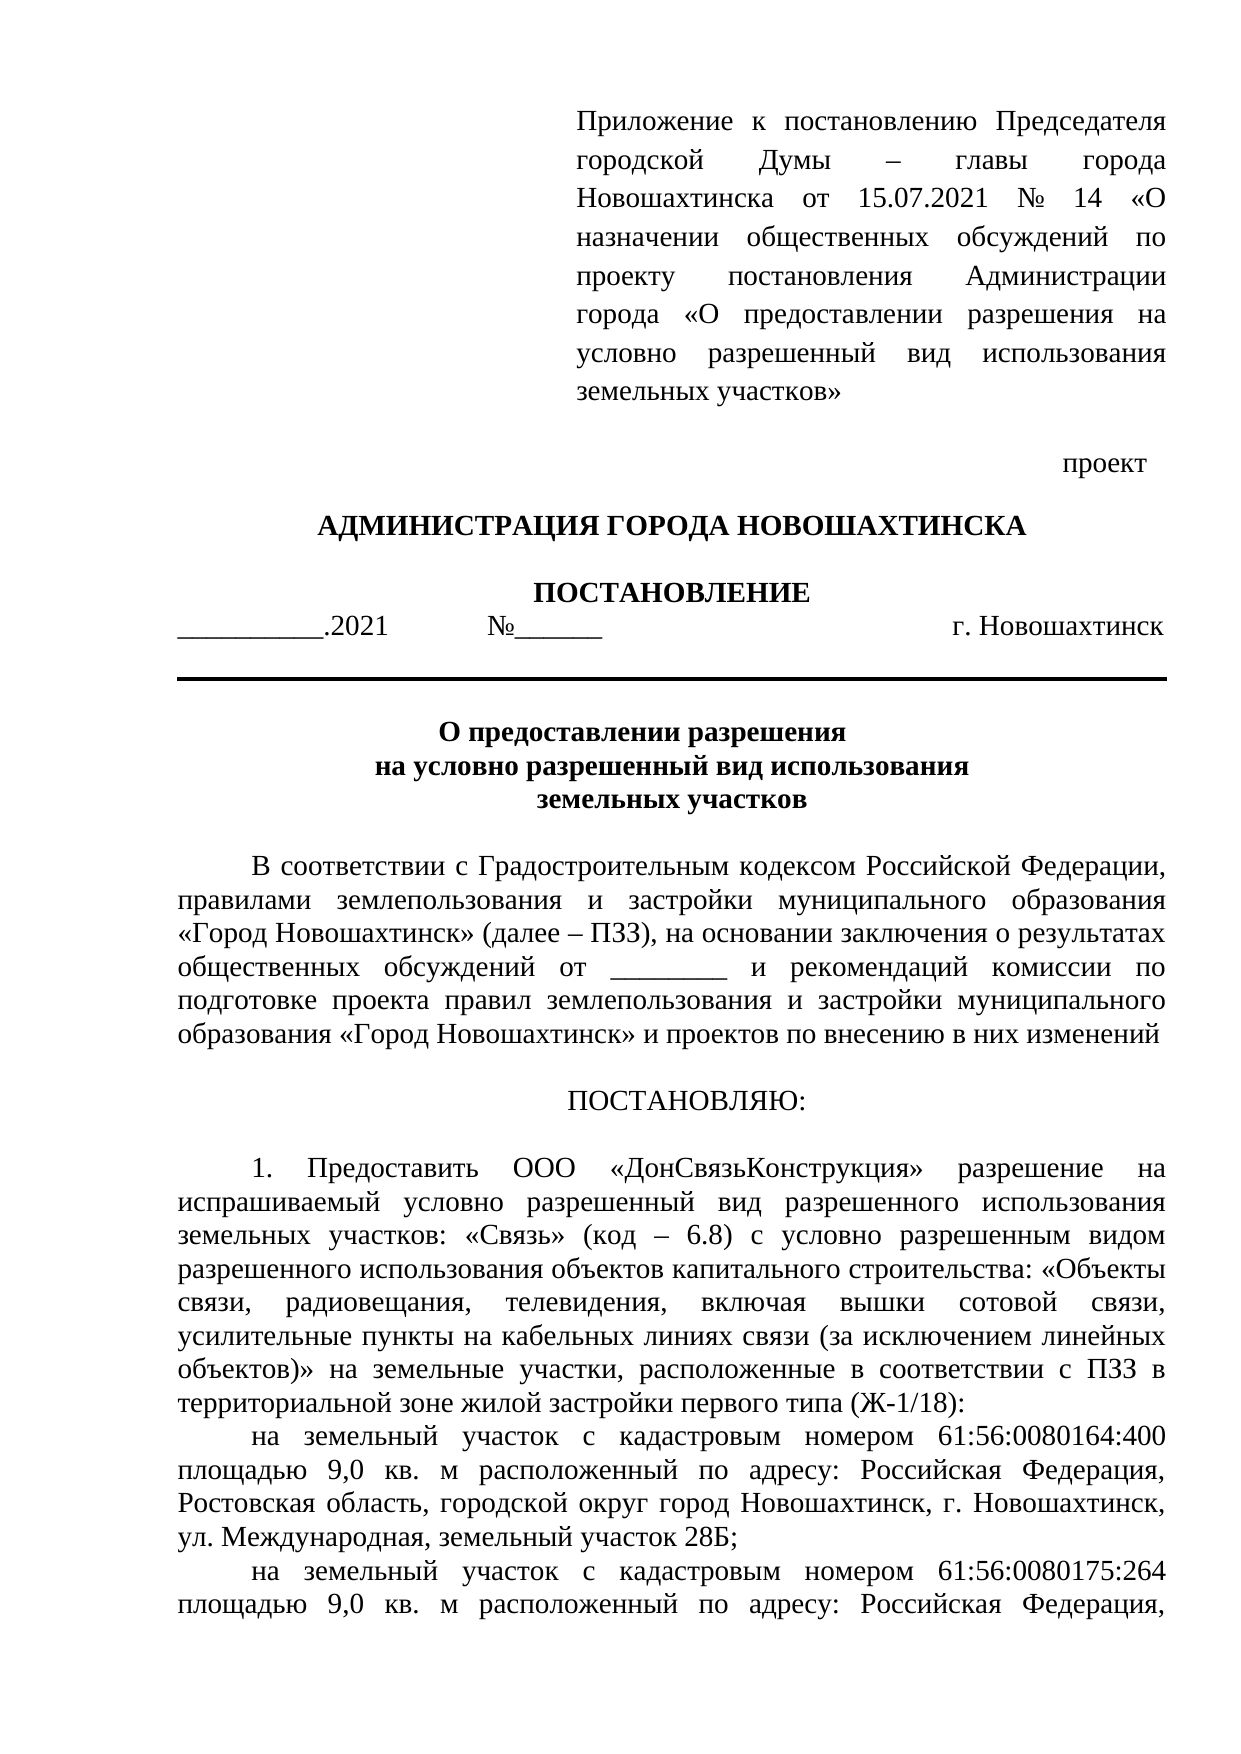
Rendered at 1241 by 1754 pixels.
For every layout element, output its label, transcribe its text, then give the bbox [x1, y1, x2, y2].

text ПОСТАНОВЛЕНИЕ [177, 575, 1167, 608]
text земельных участков [177, 781, 1167, 815]
text на условно разрешенный вид использования [177, 748, 1167, 781]
text 1. Предоставить ООО «ДонСвязьКонструкция» разрешение на испрашиваемый условно разрешенный вид разрешенного использования земельных участков: «Связь» (код – 6.8) с условно разрешенным видом разрешенного использования объектов капитального строительства: «Объекты связи, радиовещания, телевидения, включая вышки сотовой связи, усилительные пункты на кабельных линиях связи (за исключением линейных объектов)» на земельные участки, расположенные в соответствии с ПЗЗ в территориальной зоне жилой застройки первого типа (Ж-1/18): [177, 1150, 1167, 1418]
text В соответствии с Градостроительным кодексом Российской Федерации, правилами землепользования и застройки муниципального образования «Город Новошахтинск» (далее – ПЗЗ), на основании заключения о результатах общественных обсуждений от ________ и рекомендаций комиссии по подготовке проекта правил землепользования и застройки муниципального образования «Город Новошахтинск» и проектов по внесению в них изменений [177, 848, 1167, 1049]
text на земельный участок с кадастровым номером 61:56:0080164:400 площадью 9,0 кв. м расположенный по адресу: Российская Федерация, Ростовская область, городской округ город Новошахтинск, г. Новошахтинск, ул. Международная, земельный участок 28Б; [177, 1418, 1167, 1553]
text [177, 1553, 1167, 1620]
text О предоставлении разрешения [118, 714, 1167, 748]
text ПОСТАНОВЛЯЮ: [177, 1083, 1196, 1117]
text Приложение к постановлению Председателя городской Думы – главы города Новошахтинска от 15.07.2021 № 14 «О назначении общественных обсуждений по проекту постановления Администрации города «О предоставлении разрешения на условно разрешенный вид использования земельных участков» [576, 103, 1167, 407]
text __________.2021 №______ г. Новошахтинск [177, 608, 1167, 642]
text АДМИНИСТРАЦИЯ ГОРОДА НОВОШАХТИНСКА [177, 508, 1167, 541]
text проект [988, 445, 1167, 479]
